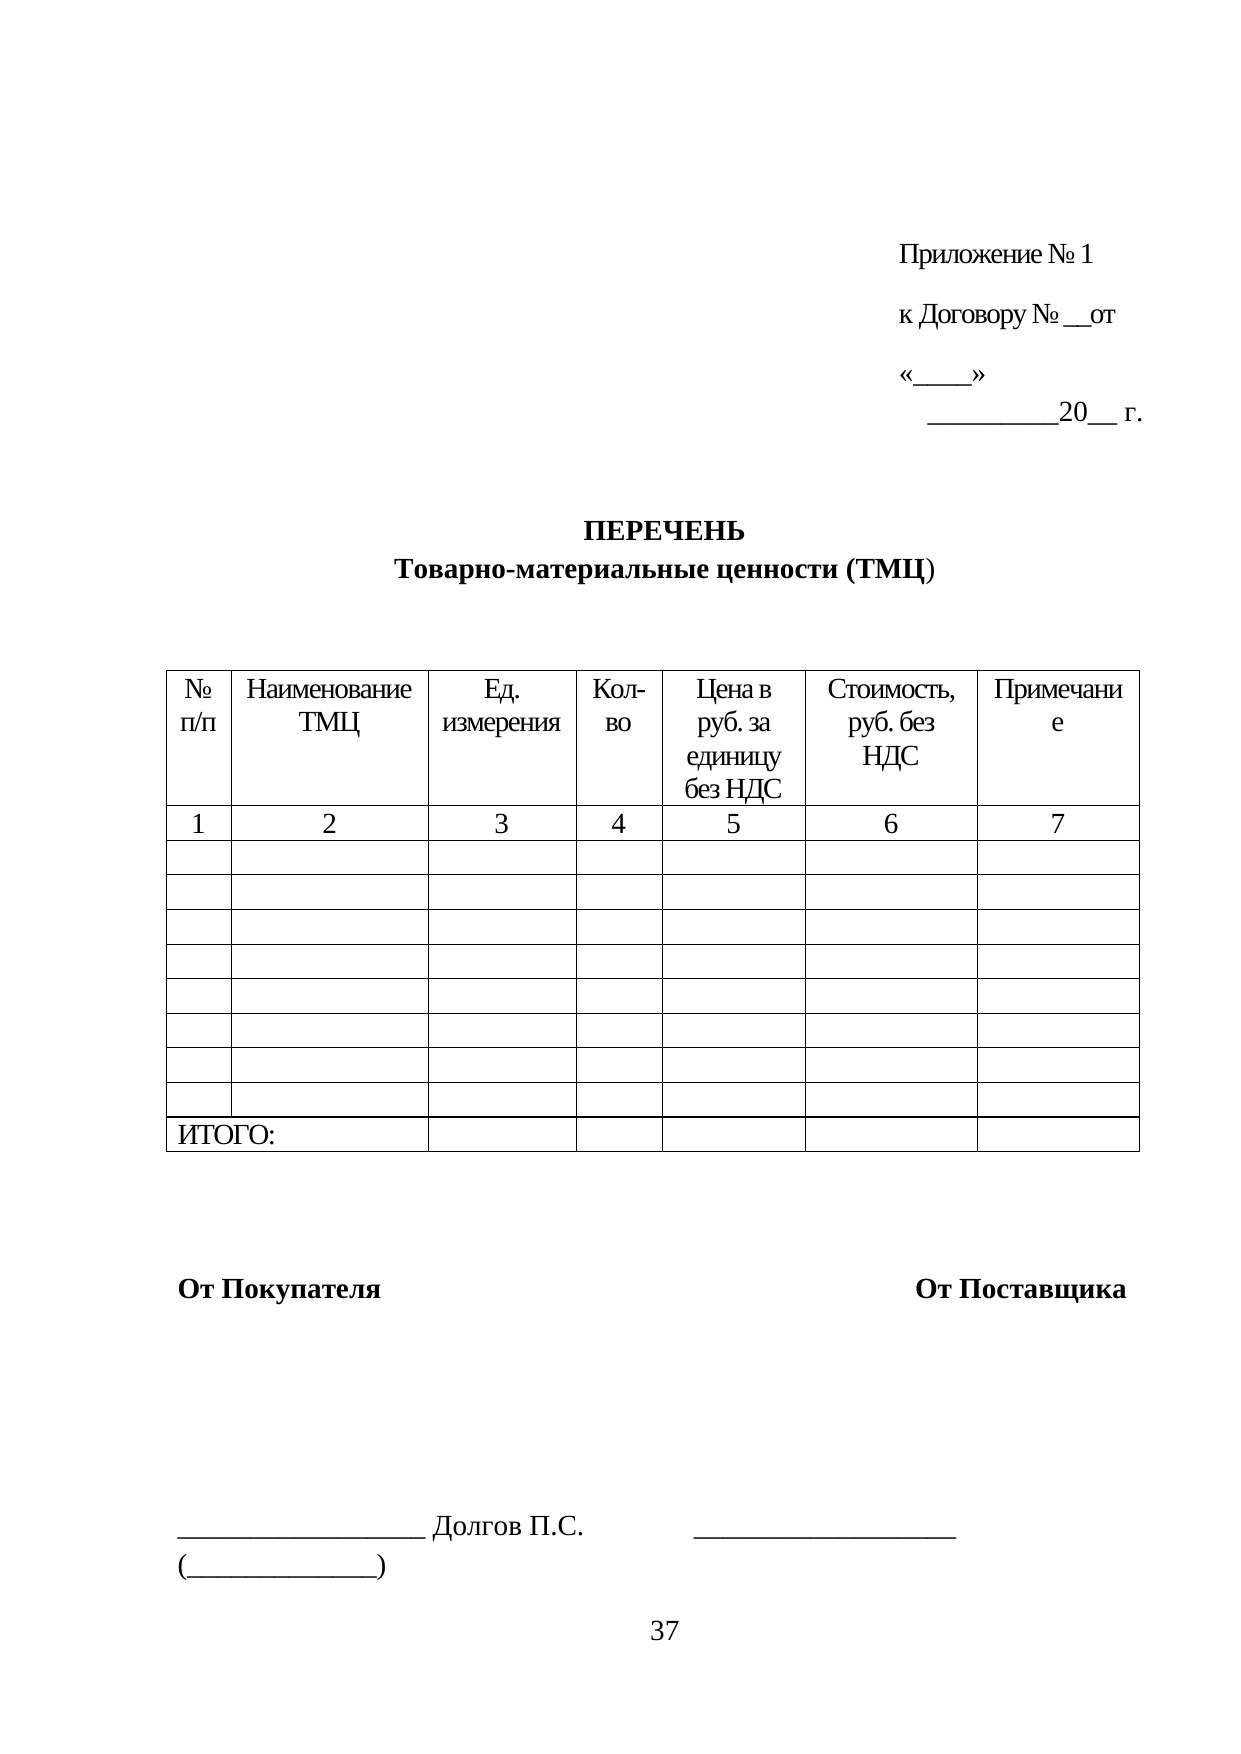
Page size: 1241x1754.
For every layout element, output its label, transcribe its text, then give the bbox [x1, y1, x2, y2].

table_cell [806, 945, 977, 978]
table_cell [663, 979, 805, 1013]
table_cell [232, 945, 428, 978]
table_header Цена в руб. за единицу без НДС [663, 671, 805, 805]
table_cell [577, 910, 662, 943]
table_header Кол-во [577, 671, 662, 805]
text _________________ Долгов П.С. __________________ (_____________) [177, 1508, 1152, 1580]
table_header Ед. измерения [429, 671, 576, 805]
table_cell 6 [806, 806, 977, 840]
table_cell [429, 979, 576, 1013]
table_cell [663, 841, 805, 874]
table_cell [978, 979, 1139, 1013]
table_cell [663, 875, 805, 909]
table_cell 2 [232, 806, 428, 840]
table_cell [806, 979, 977, 1013]
table_cell [577, 1014, 662, 1047]
table_cell [167, 1083, 231, 1116]
table_cell [577, 1118, 662, 1151]
table_cell [167, 945, 231, 978]
text Приложение № 1 [898, 237, 1152, 270]
table_cell [167, 875, 231, 909]
table_cell 1 [167, 806, 231, 840]
text ПЕРЕЧЕНЬ Товарно-материальные ценности (ТМЦ) [177, 513, 1152, 585]
table_cell [978, 945, 1139, 978]
table_header Стоимость, руб. без НДС [806, 671, 977, 805]
table_cell [978, 1048, 1139, 1082]
table_cell [167, 1014, 231, 1047]
table_cell [429, 1014, 576, 1047]
table_cell [232, 1083, 428, 1116]
table_cell [577, 875, 662, 909]
table_cell [429, 910, 576, 943]
table_cell [232, 979, 428, 1013]
table_cell [232, 875, 428, 909]
table_cell [978, 910, 1139, 943]
table_header Наименование ТМЦ [232, 671, 428, 805]
table_cell [577, 1083, 662, 1116]
table_cell [978, 875, 1139, 909]
table_cell 7 [978, 806, 1139, 840]
table_cell [167, 979, 231, 1013]
table_cell [429, 875, 576, 909]
text «____» _________20__ г. [898, 355, 1152, 427]
text От Покупателя От Поставщика [177, 1271, 1152, 1304]
table_cell [577, 945, 662, 978]
table_cell [806, 1083, 977, 1116]
table_cell [663, 1118, 805, 1151]
table_cell [978, 841, 1139, 874]
table_cell [978, 1118, 1139, 1151]
table_cell [577, 841, 662, 874]
table_cell [978, 1083, 1139, 1116]
table_cell [577, 1048, 662, 1082]
table_cell [806, 1048, 977, 1082]
table_cell [232, 1014, 428, 1047]
table_cell [663, 1048, 805, 1082]
table_cell [429, 841, 576, 874]
table_cell [429, 1083, 576, 1116]
table_cell [663, 910, 805, 943]
table_cell [232, 841, 428, 874]
table_cell [429, 1048, 576, 1082]
table_cell [577, 979, 662, 1013]
table_cell [663, 1083, 805, 1116]
table_cell ИТОГО: [167, 1118, 428, 1151]
table_cell [806, 841, 977, 874]
table_cell [429, 1118, 576, 1151]
table_cell [806, 1118, 977, 1151]
table_cell [978, 1014, 1139, 1047]
table_cell [663, 945, 805, 978]
table_cell 3 [429, 806, 576, 840]
table_cell 4 [577, 806, 662, 840]
table_cell [806, 910, 977, 943]
table_cell [167, 910, 231, 943]
table_cell [429, 945, 576, 978]
table_cell 5 [663, 806, 805, 840]
table_cell [167, 841, 231, 874]
table_header № п/п [167, 671, 231, 805]
table_cell [167, 1048, 231, 1082]
table_cell [232, 1048, 428, 1082]
table_cell [663, 1014, 805, 1047]
table_cell [232, 910, 428, 943]
table_cell [806, 1014, 977, 1047]
table_cell [806, 875, 977, 909]
text к Договору № __от [898, 296, 1152, 329]
table_header Примечание [978, 671, 1139, 805]
